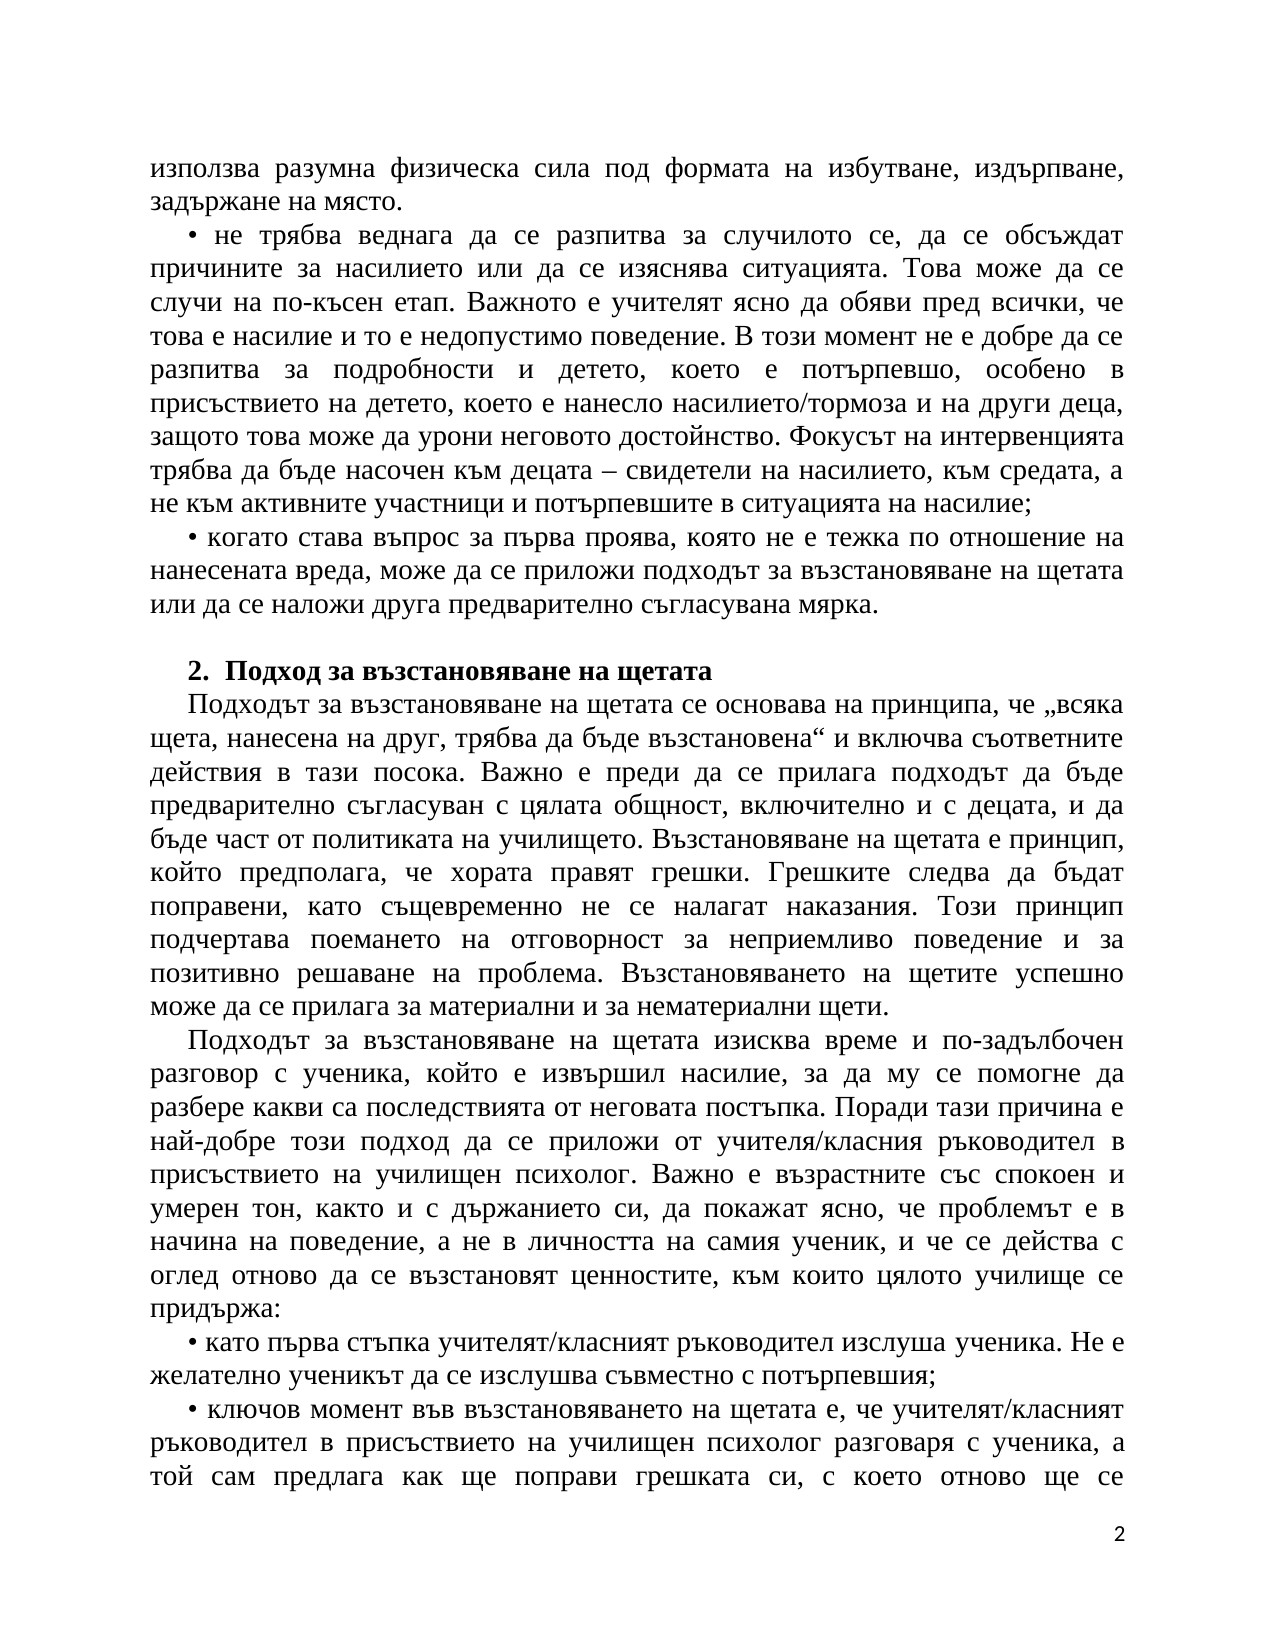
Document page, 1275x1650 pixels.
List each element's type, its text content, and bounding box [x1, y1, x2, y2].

text • не трябва веднага да се разпитва за случилото се, да се обсъждат причините за насилието или да се изяснява ситуацията. Това може да се случи на по-късен етап. Важното е учителят ясно да обяви пред всички, че това е насилие и то е недопустимо поведение. В този момент не е добре да се разпитва за подробности и детето, което е потърпевшо, особено в присъствието на детето, което е нанесло насилието/тормоза и на други деца, защото това може да урони неговото достойнство. Фокусът на интервенцията трябва да бъде насочен към децата – свидетели на насилието, към средата, а не към активните участници и потърпевшите в ситуацията на насилие; [150, 217, 1125, 519]
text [150, 150, 1125, 217]
text • като първа стъпка учителят/класният ръководител изслуша ученика. Не е желателно ученикът да се изслушва съвместно с потърпевшия; [150, 1324, 1125, 1391]
text Подходът за възстановяване на щетата се основава на принципа, че „всяка щета, нанесена на друг, трябва да бъде възстановена“ и включва съответните действия в тази посока. Важно е преди да се прилага подходът да бъде предварително съгласуван с цялата общност, включително и с децата, и да бъде част от политиката на училището. Възстановяване на щетата е принцип, който предполага, че хората правят грешки. Грешките следва да бъдат поправени, като същевременно не се налагат наказания. Този принцип подчертава поемането на отговорност за неприемливо поведение и за позитивно решаване на проблема. Възстановяването на щетите успешно може да се прилага за материални и за нематериални щети. [150, 687, 1125, 1022]
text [150, 1391, 1125, 1492]
text • когато става въпрос за първа проява, която не е тежка по отношение на нанесената вреда, може да се приложи подходът за възстановяване на щетата или да се наложи друга предварително съгласувана мярка. [150, 519, 1125, 619]
list Подход за възстановяване на щетата [187, 653, 1125, 687]
text Подходът за възстановяване на щетата изисква време и по-задълбочен разговор с ученика, който е извършил насилие, за да му се помогне да разбере какви са последствията от неговата постъпка. Поради тази причина е най-добре този подход да се приложи от учителя/класния ръководител в присъствието на училищен психолог. Важно е възрастните със спокоен и умерен тон, както и с държанието си, да покажат ясно, че проблемът е в начина на поведение, а не в личността на самия ученик, и че се действа с оглед отново да се възстановят ценностите, към които цялото училище се придържа: [150, 1022, 1125, 1324]
